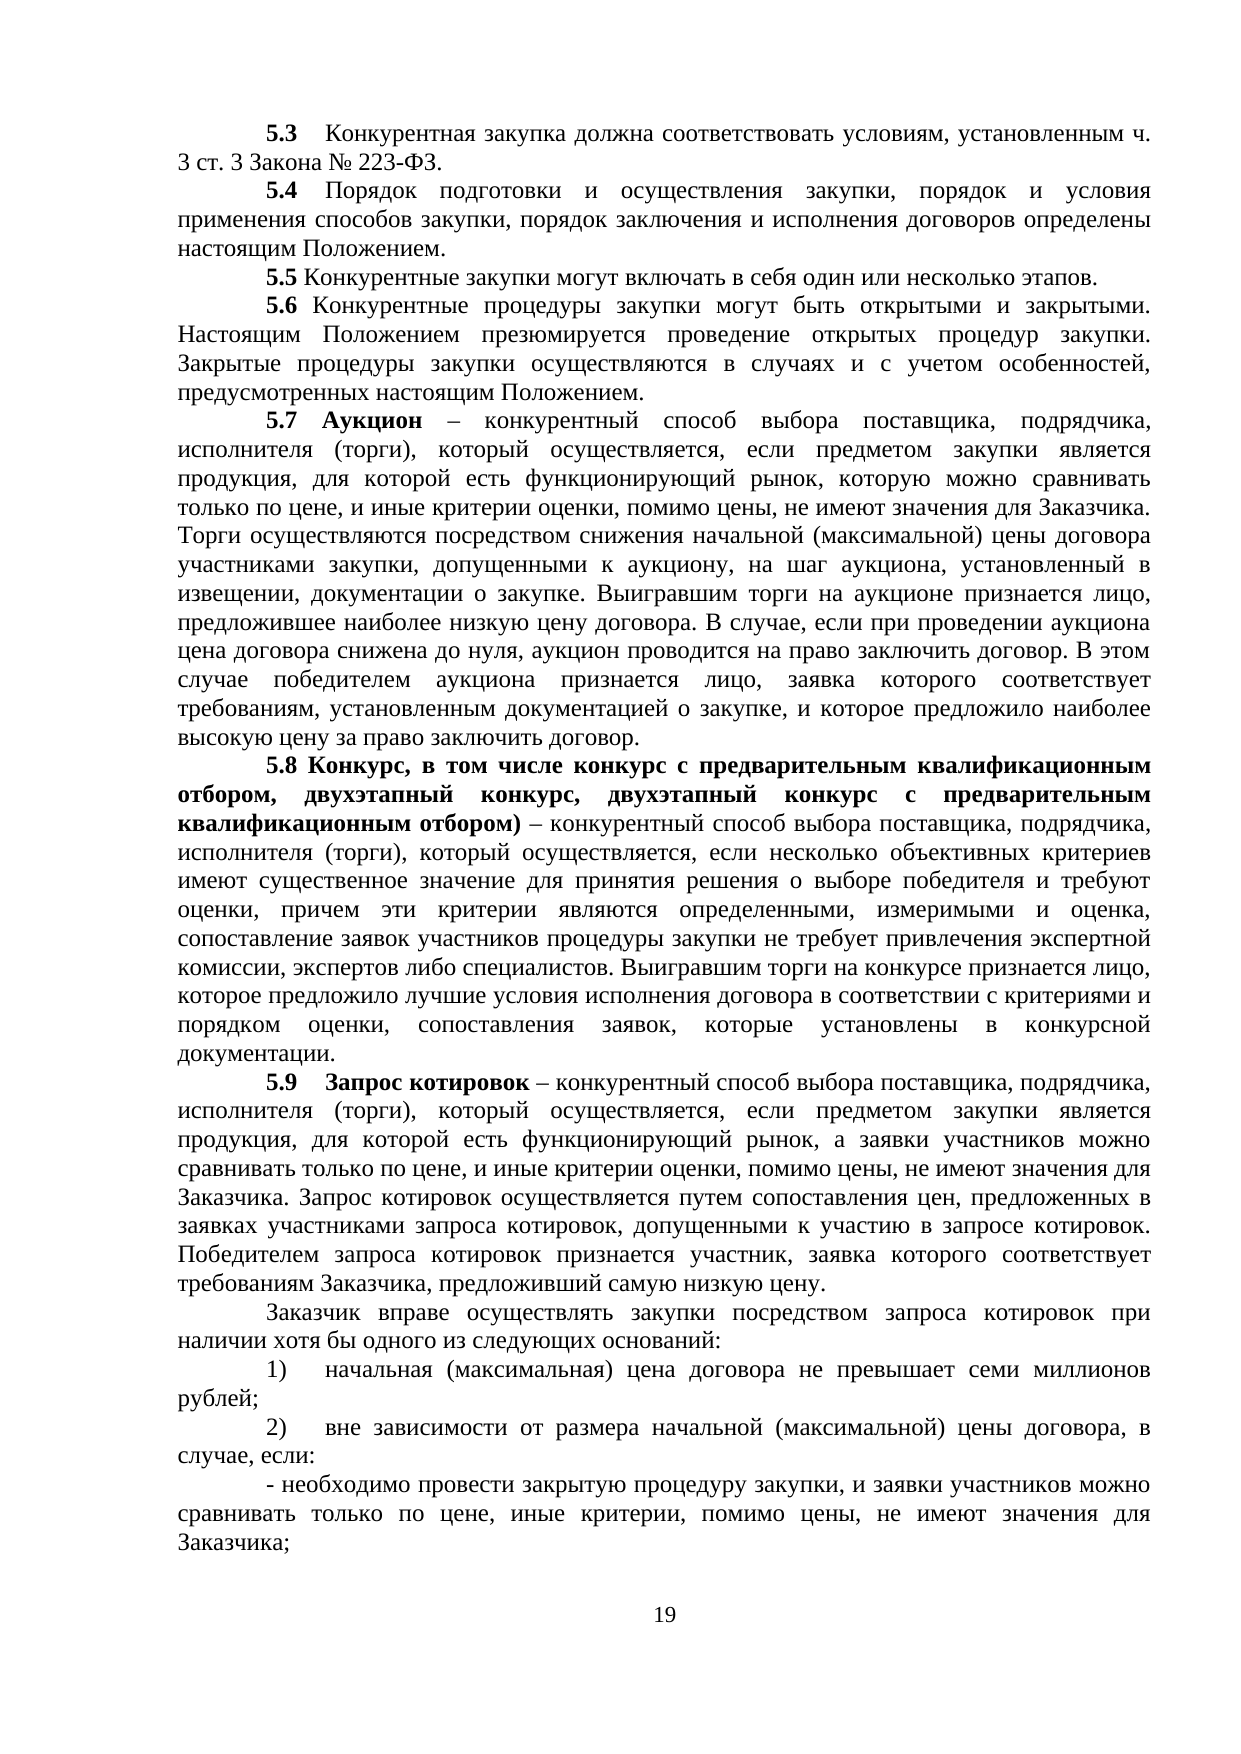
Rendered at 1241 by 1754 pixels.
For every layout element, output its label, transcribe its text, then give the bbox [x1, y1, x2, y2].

text 5.8 Конкурс, в том числе конкурс с предварительным квалификационным отбором, двухэтапный конкурс, двухэтапный конкурс с предварительным квалификационным отбором) – конкурентный способ выбора поставщика, подрядчика, исполнителя (торги), который осуществляется, если несколько объективных критериев имеют существенное значение для принятия решения о выборе победителя и требуют оценки, причем эти критерии являются определенными, измеримыми и оценка, сопоставление заявок участников процедуры закупки не требует привлечения экспертной комиссии, экспертов либо специалистов. Выигравшим торги на конкурсе признается лицо, которое предложило лучшие условия исполнения договора в соответствии с критериями и порядком оценки, сопоставления заявок, которые установлены в конкурсной документации. [177, 751, 1152, 1067]
text Заказчик вправе осуществлять закупки посредством запроса котировок при наличии хотя бы одного из следующих оснований: [177, 1297, 1152, 1354]
text 5.6 Конкурентные процедуры закупки могут быть открытыми и закрытыми. Настоящим Положением презюмируется проведение открытых процедур закупки. Закрытые процедуры закупки осуществляются в случаях и с учетом особенностей, предусмотренных настоящим Положением. [177, 291, 1152, 406]
list Конкурентная закупка должна соответствовать условиям, установленным ч. 3 ст. 3 Закона № 223-ФЗ. [177, 118, 1152, 176]
list Запрос котировок – конкурентный способ выбора поставщика, подрядчика, исполнителя (торги), который осуществляется, если предметом закупки является продукция, для которой есть функционирующий рынок, а заявки участников можно сравнивать только по цене, и иные критерии оценки, помимо цены, не имеют значения для Заказчика. Запрос котировок осуществляется путем сопоставления цен, предложенных в заявках участниками запроса котировок, допущенными к участию в запросе котировок. Победителем запроса котировок признается участник, заявка которого соответствует требованиям Заказчика, предложивший самую низкую цену. [177, 1067, 1152, 1297]
text - необходимо провести закрытую процедуру закупки, и заявки участников можно сравнивать только по цене, иные критерии, помимо цены, не имеют значения для Заказчика; [177, 1469, 1152, 1556]
list начальная (максимальная) цена договора не превышает семи миллионов рублей; [177, 1354, 1152, 1412]
list вне зависимости от размера начальной (максимальной) цены договора, в случае, если: [177, 1412, 1152, 1469]
list Порядок подготовки и осуществления закупки, порядок и условия применения способов закупки, порядок заключения и исполнения договоров определены настоящим Положением. [177, 176, 1152, 262]
text 5.7 Аукцион – конкурентный способ выбора поставщика, подрядчика, исполнителя (торги), который осуществляется, если предметом закупки является продукция, для которой есть функционирующий рынок, которую можно сравнивать только по цене, и иные критерии оценки, помимо цены, не имеют значения для Заказчика. Торги осуществляются посредством снижения начальной (максимальной) цены договора участниками закупки, допущенными к аукциону, на шаг аукциона, установленный в извещении, документации о закупке. Выигравшим торги на аукционе признается лицо, предложившее наиболее низкую цену договора. В случае, если при проведении аукциона цена договора снижена до нуля, аукцион проводится на право заключить договор. В этом случае победителем аукциона признается лицо, заявка которого соответствует требованиям, установленным документацией о закупке, и которое предложило наиболее высокую цену за право заключить договор. [177, 406, 1152, 751]
text 5.5 Конкурентные закупки могут включать в себя один или несколько этапов. [177, 262, 1152, 291]
